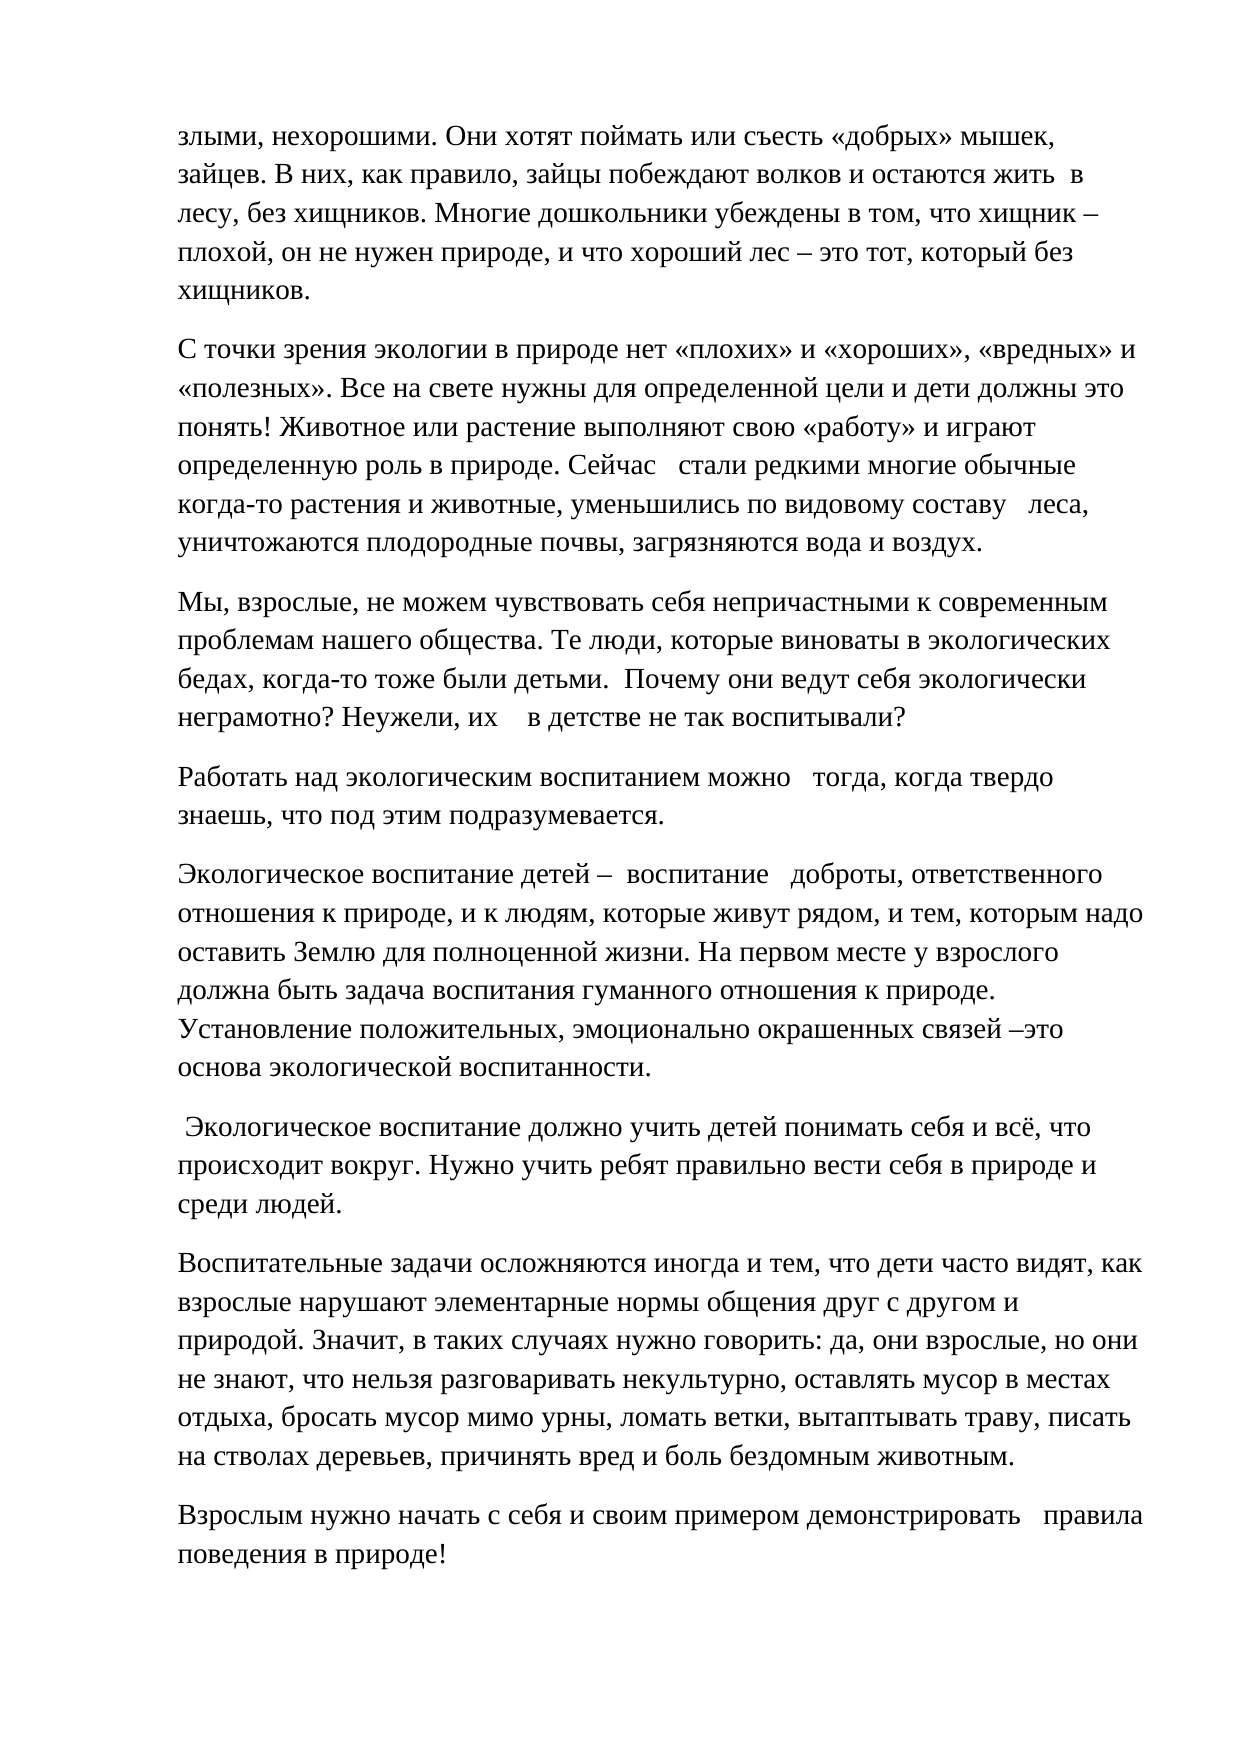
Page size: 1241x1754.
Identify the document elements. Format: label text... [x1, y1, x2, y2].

text Экологическое воспитание должно учить детей понимать себя и всё, что происходит вокруг. Нужно учить ребят правильно вести себя в природе и среди людей. [177, 1109, 1152, 1219]
text Воспитательные задачи осложняются иногда и тем, что дети часто видят, как взрослые нарушают элементарные нормы общения друг с другом и природой. Значит, в таких случаях нужно говорить: да, они взрослые, но они не знают, что нельзя разговаривать некультурно, оставлять мусор в местах отдыха, бросать мусор мимо урны, ломать ветки, вытаптывать траву, писать на стволах деревьев, причинять вред и боль бездомным животным. [177, 1245, 1152, 1471]
text С точки зрения экологии в природе нет «плохих» и «хороших», «вредных» и «полезных». Все на свете нужны для определенной цели и дети должны это понять! Животное или растение выполняют свою «работу» и играют определенную роль в природе. Сейчас стали редкими многие обычные когда-то растения и животные, уменьшились по видовому составу леса, уничтожаются плодородные почвы, загрязняются вода и воздух. [177, 332, 1152, 558]
text Мы, взрослые, не можем чувствовать себя непричастными к современным проблемам нашего общества. Те люди, которые виноваты в экологических бедах, когда-то тоже были детьми. Почему они ведут себя экологически неграмотно? Неужели, их в детстве не так воспитывали? [177, 584, 1152, 733]
text Взрослым нужно начать с себя и своим примером демонстрировать правила поведения в природе! [177, 1497, 1152, 1569]
text Работать над экологическим воспитанием можно тогда, когда твердо знаешь, что под этим подразумевается. [177, 759, 1152, 831]
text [177, 118, 1152, 306]
text Экологическое воспитание детей – воспитание доброты, ответственного отношения к природе, и к людям, которые живут рядом, и тем, которым надо оставить Землю для полноценной жизни. На первом месте у взрослого должна быть задача воспитания гуманного отношения к природе. Установление положительных, эмоционально окрашенных связей –это основа экологической воспитанности. [177, 857, 1152, 1083]
